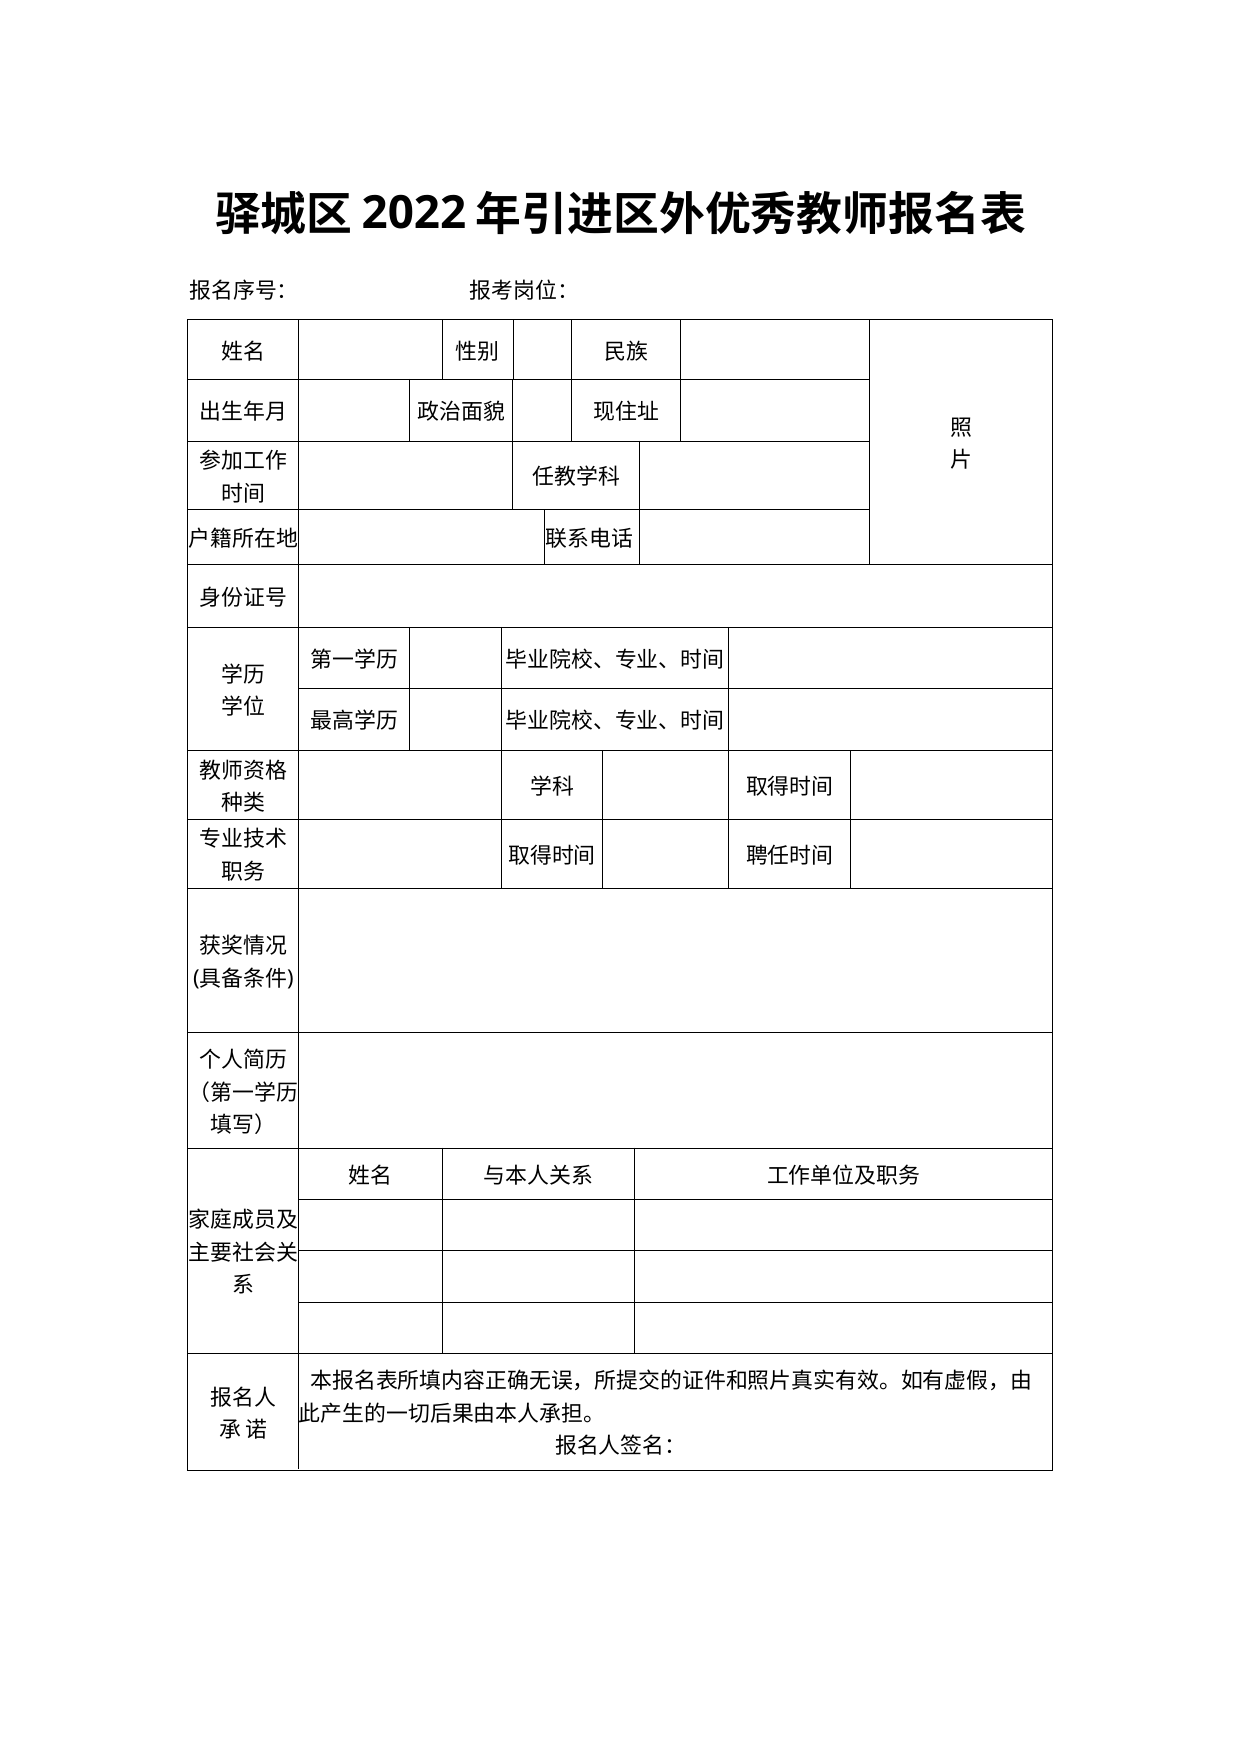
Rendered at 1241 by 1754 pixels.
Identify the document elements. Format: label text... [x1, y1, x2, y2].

table_cell 专业技术 职务 [188, 820, 298, 887]
table_cell [299, 380, 409, 441]
table_cell [410, 689, 501, 750]
table_cell [681, 320, 869, 379]
table_cell [299, 820, 501, 887]
table_cell 教师资格 种类 [188, 751, 298, 819]
table_cell [513, 380, 571, 441]
table_cell [514, 320, 571, 379]
table_cell 个人简历（第一学历填写） [188, 1033, 298, 1148]
table_cell [299, 442, 512, 509]
table_cell [851, 820, 1052, 887]
table_cell [635, 1303, 1052, 1353]
table_cell 毕业院校、专业、时间 [502, 689, 728, 750]
table_cell 学历 学位 [188, 628, 298, 750]
table_cell [299, 1303, 442, 1353]
table_cell 现住址 [572, 380, 680, 441]
table_cell 家庭成员及主要社会关系 [188, 1149, 298, 1353]
table_cell [299, 751, 501, 819]
table_cell [299, 1200, 442, 1250]
table_cell [640, 442, 869, 509]
table_cell 联系电话 [545, 510, 639, 564]
table_cell [443, 1303, 634, 1353]
table_cell [603, 751, 728, 819]
table_cell [410, 628, 501, 688]
table_cell 本报名表所填内容正确无误，所提交的证件和照片真实有效。如有虚假，由此产生的一切后果由本人承担。 报名人签名： [299, 1354, 1052, 1469]
table_cell 报名人 承 诺 [188, 1354, 298, 1469]
table_cell 户籍所在地 [188, 510, 298, 564]
table_cell 参加工作 时间 [188, 442, 298, 509]
table_cell 聘任时间 [729, 820, 850, 887]
table_cell [729, 689, 1052, 750]
table_cell 任教学科 [513, 442, 639, 509]
table_cell [443, 1200, 634, 1250]
table_cell 出生年月 [188, 380, 298, 441]
table_cell 姓名 [299, 1149, 442, 1199]
table_cell 照 片 [870, 320, 1052, 564]
table_cell [681, 380, 869, 441]
table_cell 最高学历 [299, 689, 409, 750]
table_cell 工作单位及职务 [635, 1149, 1052, 1199]
table_cell [299, 510, 544, 564]
table_cell [729, 628, 1052, 688]
table_cell [299, 1033, 1052, 1148]
table_cell [299, 565, 1052, 627]
table_cell 取得时间 [502, 820, 602, 887]
table_cell 身份证号 [188, 565, 298, 627]
table_cell [640, 510, 869, 564]
table_cell 取得时间 [729, 751, 850, 819]
table_cell [635, 1251, 1052, 1302]
table_cell 与本人关系 [443, 1149, 634, 1199]
table_cell 获奖情况(具备条件) [188, 889, 298, 1032]
table_cell 性别 [443, 320, 513, 379]
table_cell 政治面貌 [410, 380, 512, 441]
table_cell 第一学历 [299, 628, 409, 688]
table_cell 毕业院校、专业、时间 [502, 628, 728, 688]
table_cell [443, 1251, 634, 1302]
table_cell [603, 820, 728, 887]
table_cell 民族 [572, 320, 680, 379]
table_cell [635, 1200, 1052, 1250]
table_cell [299, 320, 442, 379]
table_header 报名序号： 报考岗位： [188, 260, 1053, 319]
table_cell [851, 751, 1052, 819]
table_cell [299, 1251, 442, 1302]
table_cell 学科 [502, 751, 602, 819]
table_cell 姓名 [188, 320, 298, 379]
text 驿城区2022年引进区外优秀教师报名表 [187, 162, 1053, 259]
table_cell [299, 889, 1052, 1032]
